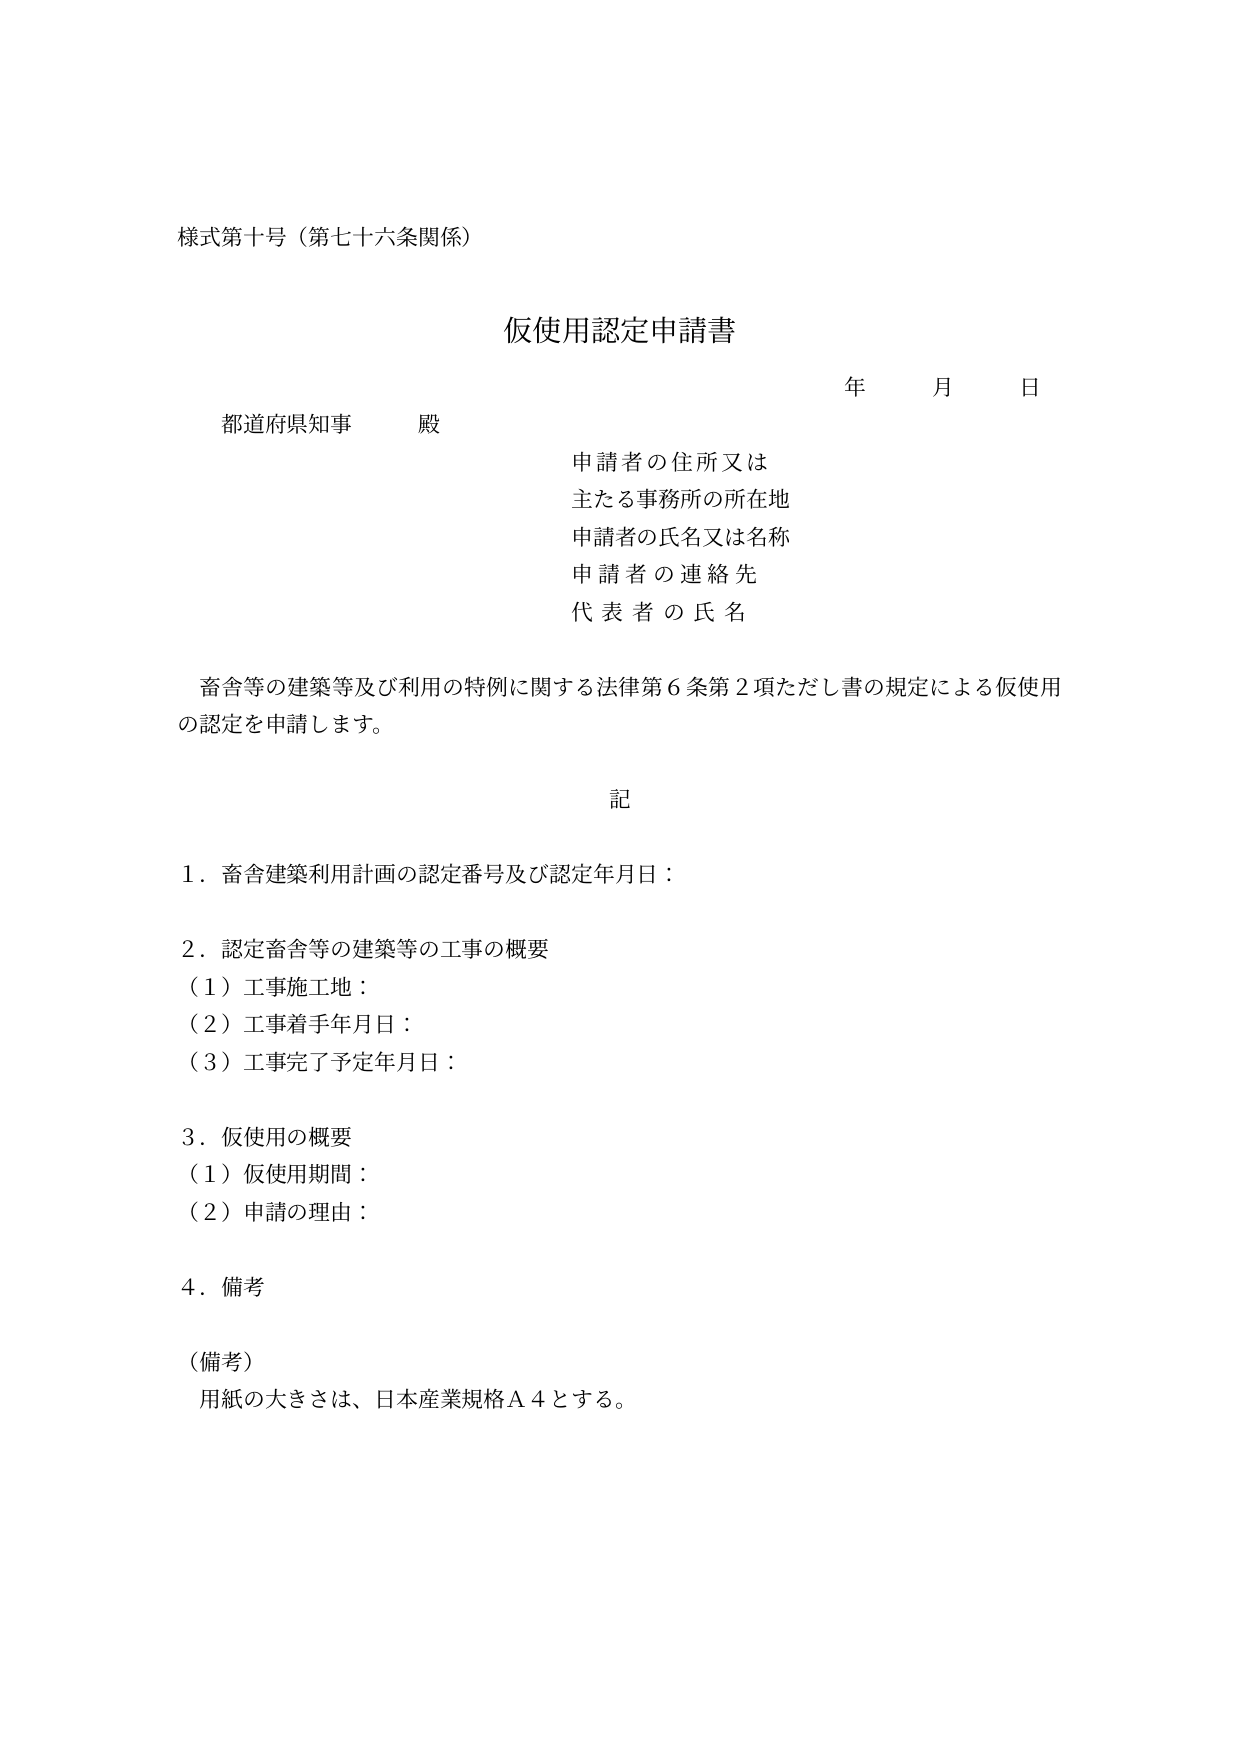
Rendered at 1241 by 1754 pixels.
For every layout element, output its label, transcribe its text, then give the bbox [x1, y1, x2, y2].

text 畜舎等の建築等及び利用の特例に関する法律第６条第２項ただし書の規定による仮使用の認定を申請します。 [177, 667, 1063, 742]
text 申請者の連絡先 [177, 554, 1063, 592]
text １．畜舎建築利用計画の認定番号及び認定年月日： [177, 854, 1063, 892]
text 年 月 日 [177, 367, 1041, 404]
subtitle 記 [177, 779, 1063, 817]
text 代表者の氏名 [177, 592, 1063, 629]
text ２．認定畜舎等の建築等の工事の概要 [177, 929, 1063, 967]
text 申請者の住所又は [177, 442, 1063, 479]
text （２）申請の理由： [177, 1192, 1063, 1229]
text （３）工事完了予定年月日： [177, 1042, 1063, 1079]
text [177, 1379, 1063, 1417]
text 仮使用認定申請書 [177, 292, 1063, 367]
text 申請者の氏名又は名称 [177, 517, 1063, 554]
text ４．備考 [177, 1267, 1063, 1304]
text （１）仮使用期間： [177, 1154, 1063, 1192]
text 都道府県知事 殿 [177, 404, 1063, 442]
text （２）工事着手年月日： [177, 1004, 1063, 1042]
text （備考） [177, 1342, 1063, 1379]
text 様式第十号（第七十六条関係） [177, 217, 1063, 254]
text ３．仮使用の概要 [177, 1117, 1063, 1154]
text 主たる事務所の所在地 [177, 479, 1063, 517]
text （１）工事施工地： [177, 967, 1063, 1004]
